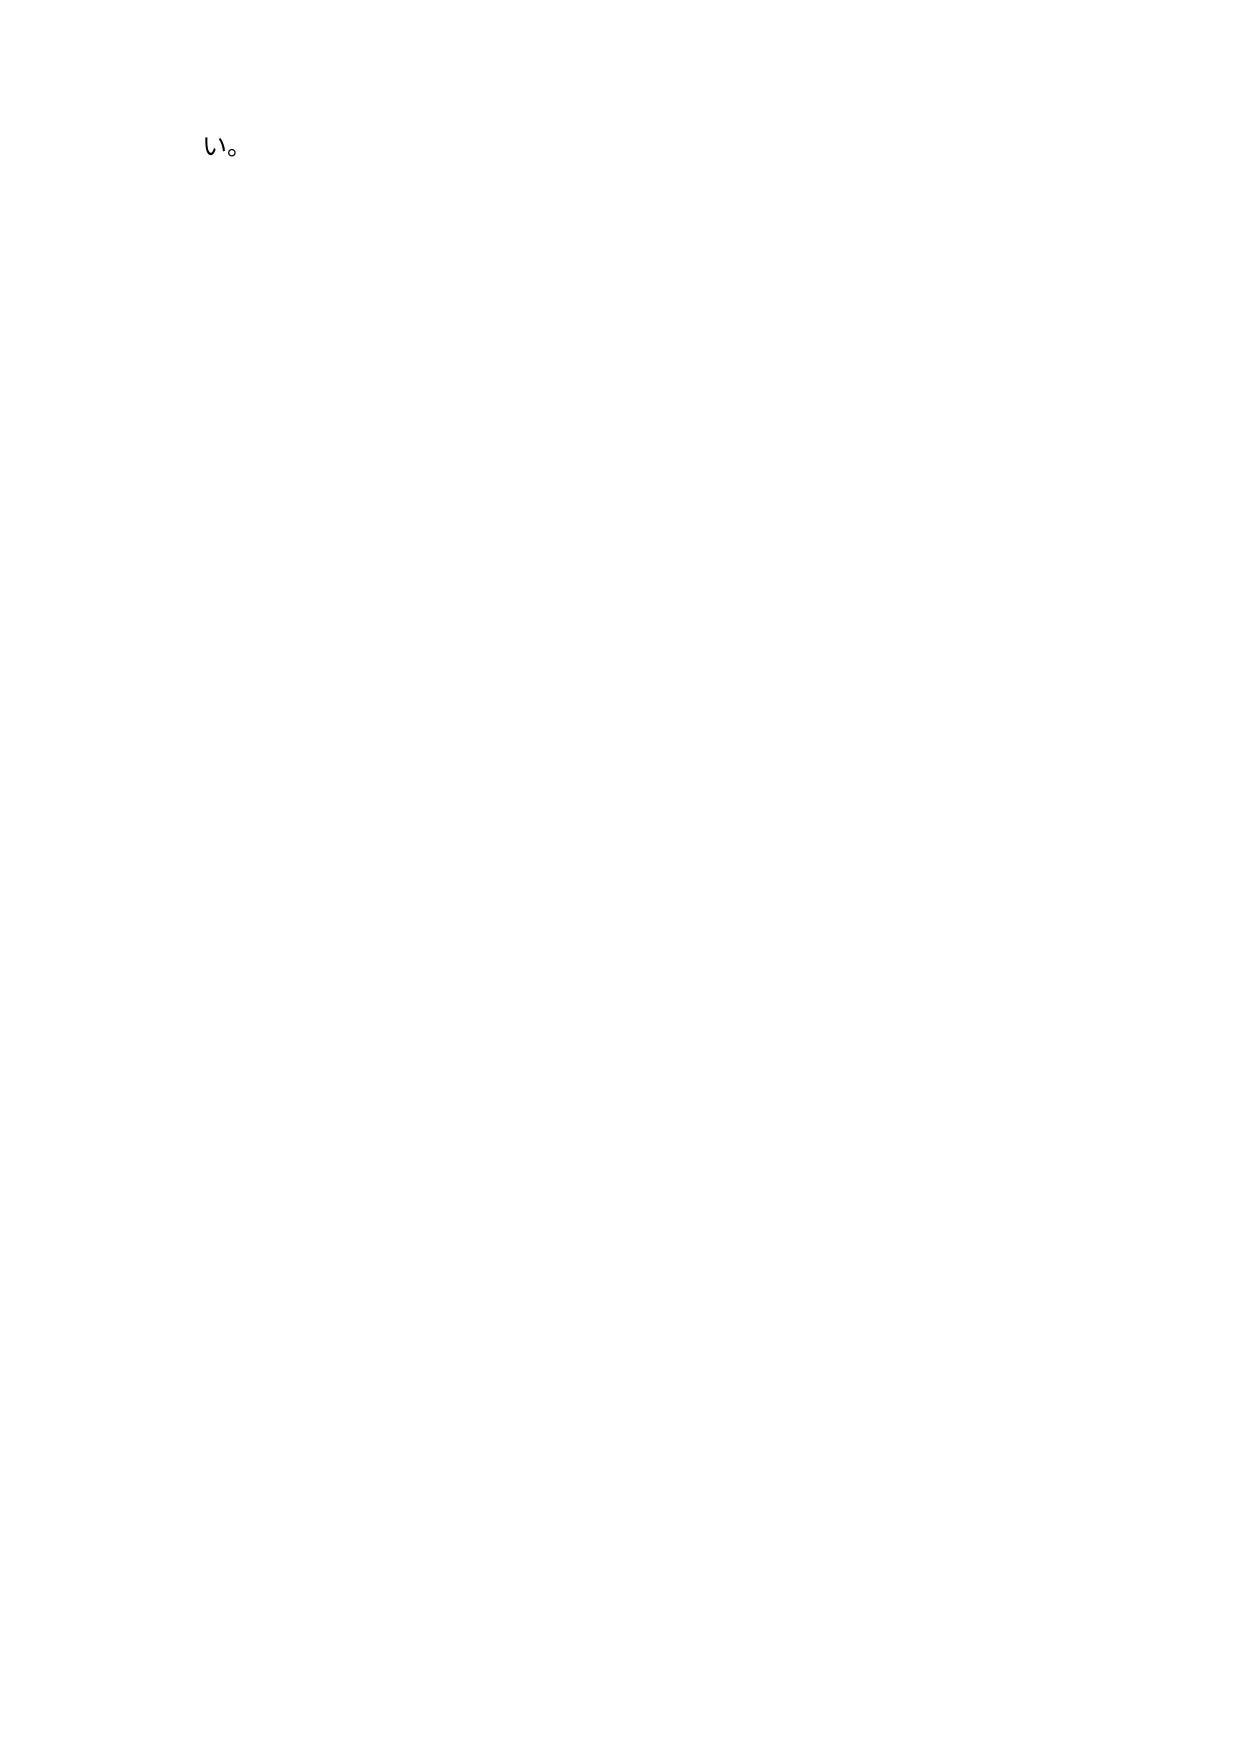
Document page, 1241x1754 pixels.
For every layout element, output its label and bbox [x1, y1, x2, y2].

text [177, 109, 1063, 179]
